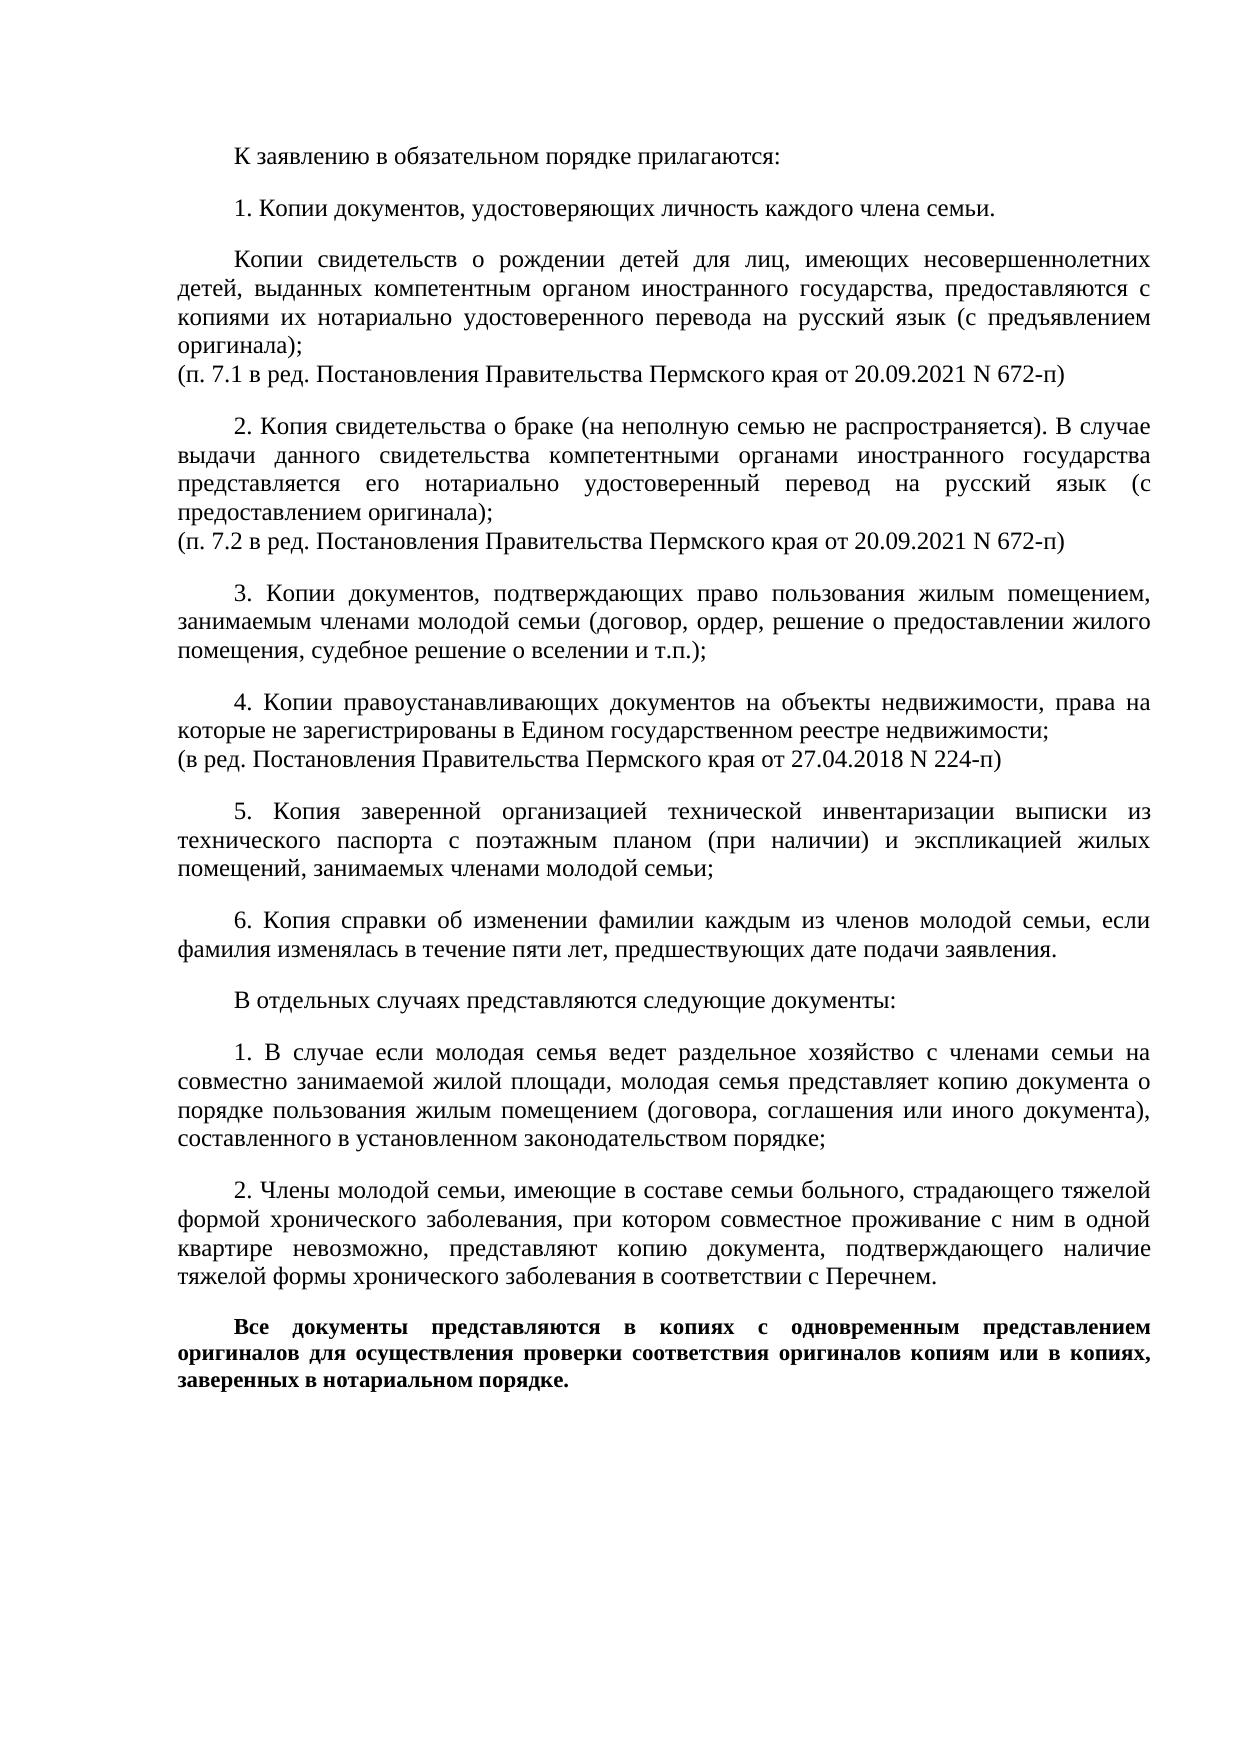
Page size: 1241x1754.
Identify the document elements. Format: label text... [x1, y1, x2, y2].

text 1. Копии документов, удостоверяющих личность каждого члена семьи. [177, 193, 1152, 221]
text Все документы представляются в копиях с одновременным представлением оригиналов для осуществления проверки соответствия оригиналов копиям или в копиях, заверенных в нотариальном порядке. [177, 1313, 1152, 1392]
text Копии свидетельств о рождении детей для лиц, имеющих несовершеннолетних детей, выданных компетентным органом иностранного государства, предоставляются с копиями их нотариально удостоверенного перевода на русский язык (с предъявлением оригинала); [177, 244, 1152, 359]
text 6. Копия справки об изменении фамилии каждым из членов молодой семьи, если фамилия изменялась в течение пяти лет, предшествующих дате подачи заявления. [177, 905, 1152, 963]
text 3. Копии документов, подтверждающих право пользования жилым помещением, занимаемым членами молодой семьи (договор, ордер, решение о предоставлении жилого помещения, судебное решение о вселении и т.п.); [177, 578, 1152, 664]
text 5. Копия заверенной организацией технической инвентаризации выписки из технического паспорта с поэтажным планом (при наличии) и экспликацией жилых помещений, занимаемых членами молодой семьи; [177, 796, 1152, 882]
text 2. Копия свидетельства о браке (на неполную семью не распространяется). В случае выдачи данного свидетельства компетентными органами иностранного государства представляется его нотариально удостоверенный перевод на русский язык (с предоставлением оригинала); [177, 411, 1152, 526]
text К заявлению в обязательном порядке прилагаются: [177, 141, 1152, 170]
text (п. 7.2 в ред. Постановления Правительства Пермского края от 20.09.2021 N 672-п) [177, 526, 1152, 555]
text 4. Копии правоустанавливающих документов на объекты недвижимости, права на которые не зарегистрированы в Едином государственном реестре недвижимости; [177, 687, 1152, 744]
text (п. 7.1 в ред. Постановления Правительства Пермского края от 20.09.2021 N 672-п) [177, 359, 1152, 388]
text В отдельных случаях представляются следующие документы: [177, 986, 1152, 1014]
text (в ред. Постановления Правительства Пермского края от 27.04.2018 N 224-п) [177, 744, 1152, 773]
text 2. Члены молодой семьи, имеющие в составе семьи больного, страдающего тяжелой формой хронического заболевания, при котором совместное проживание с ним в одной квартире невозможно, представляют копию документа, подтверждающего наличие тяжелой формы хронического заболевания в соответствии с Перечнем. [177, 1175, 1152, 1290]
text 1. В случае если молодая семья ведет раздельное хозяйство с членами семьи на совместно занимаемой жилой площади, молодая семья представляет копию документа о порядке пользования жилым помещением (договора, соглашения или иного документа), составленного в установленном законодательством порядке; [177, 1037, 1152, 1152]
